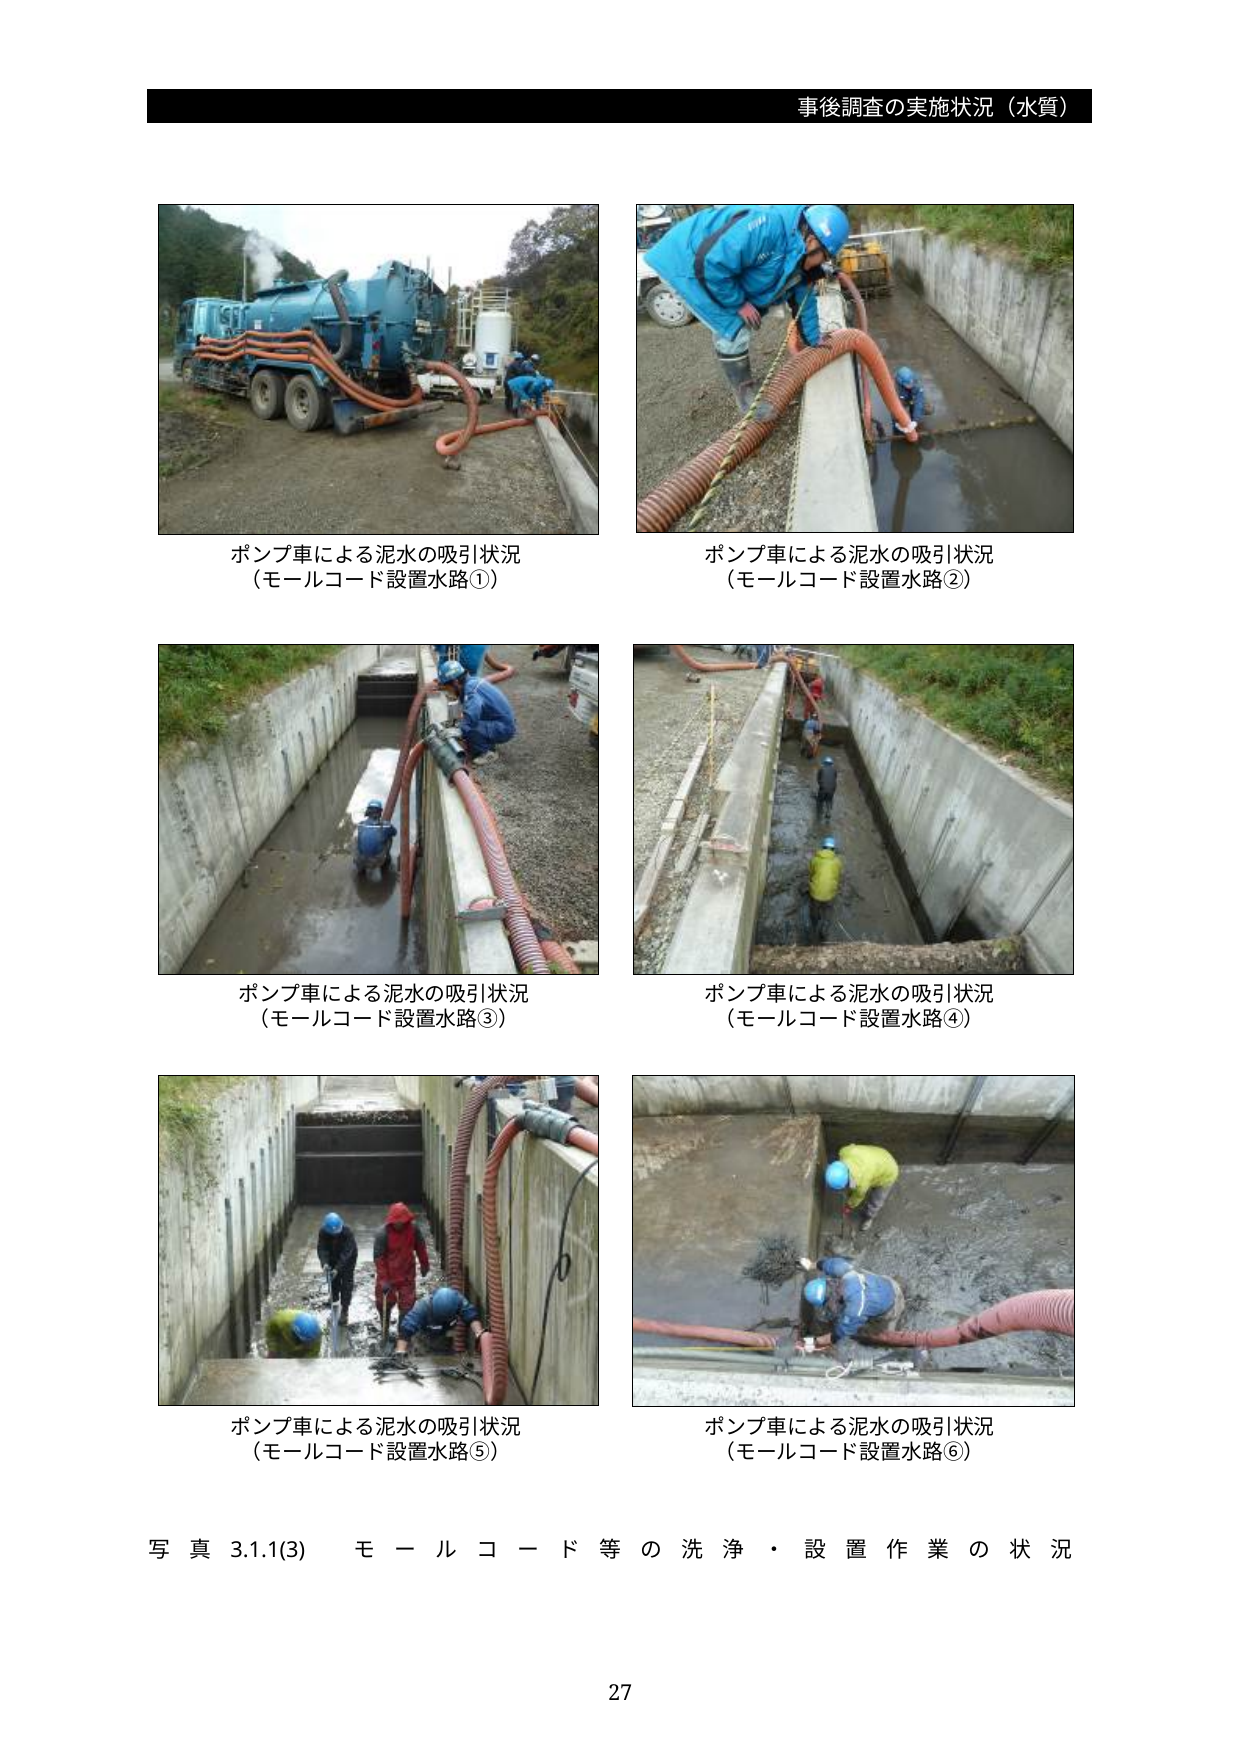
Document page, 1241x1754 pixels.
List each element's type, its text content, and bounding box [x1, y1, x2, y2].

text 写真3.1.1(3) モールコード等の洗浄・設置作業の状況 [148, 1525, 1092, 1572]
picture [633, 1076, 1074, 1406]
picture [637, 205, 1073, 532]
picture [159, 205, 598, 534]
picture [634, 645, 1073, 974]
picture [159, 645, 598, 974]
picture [159, 1076, 598, 1405]
